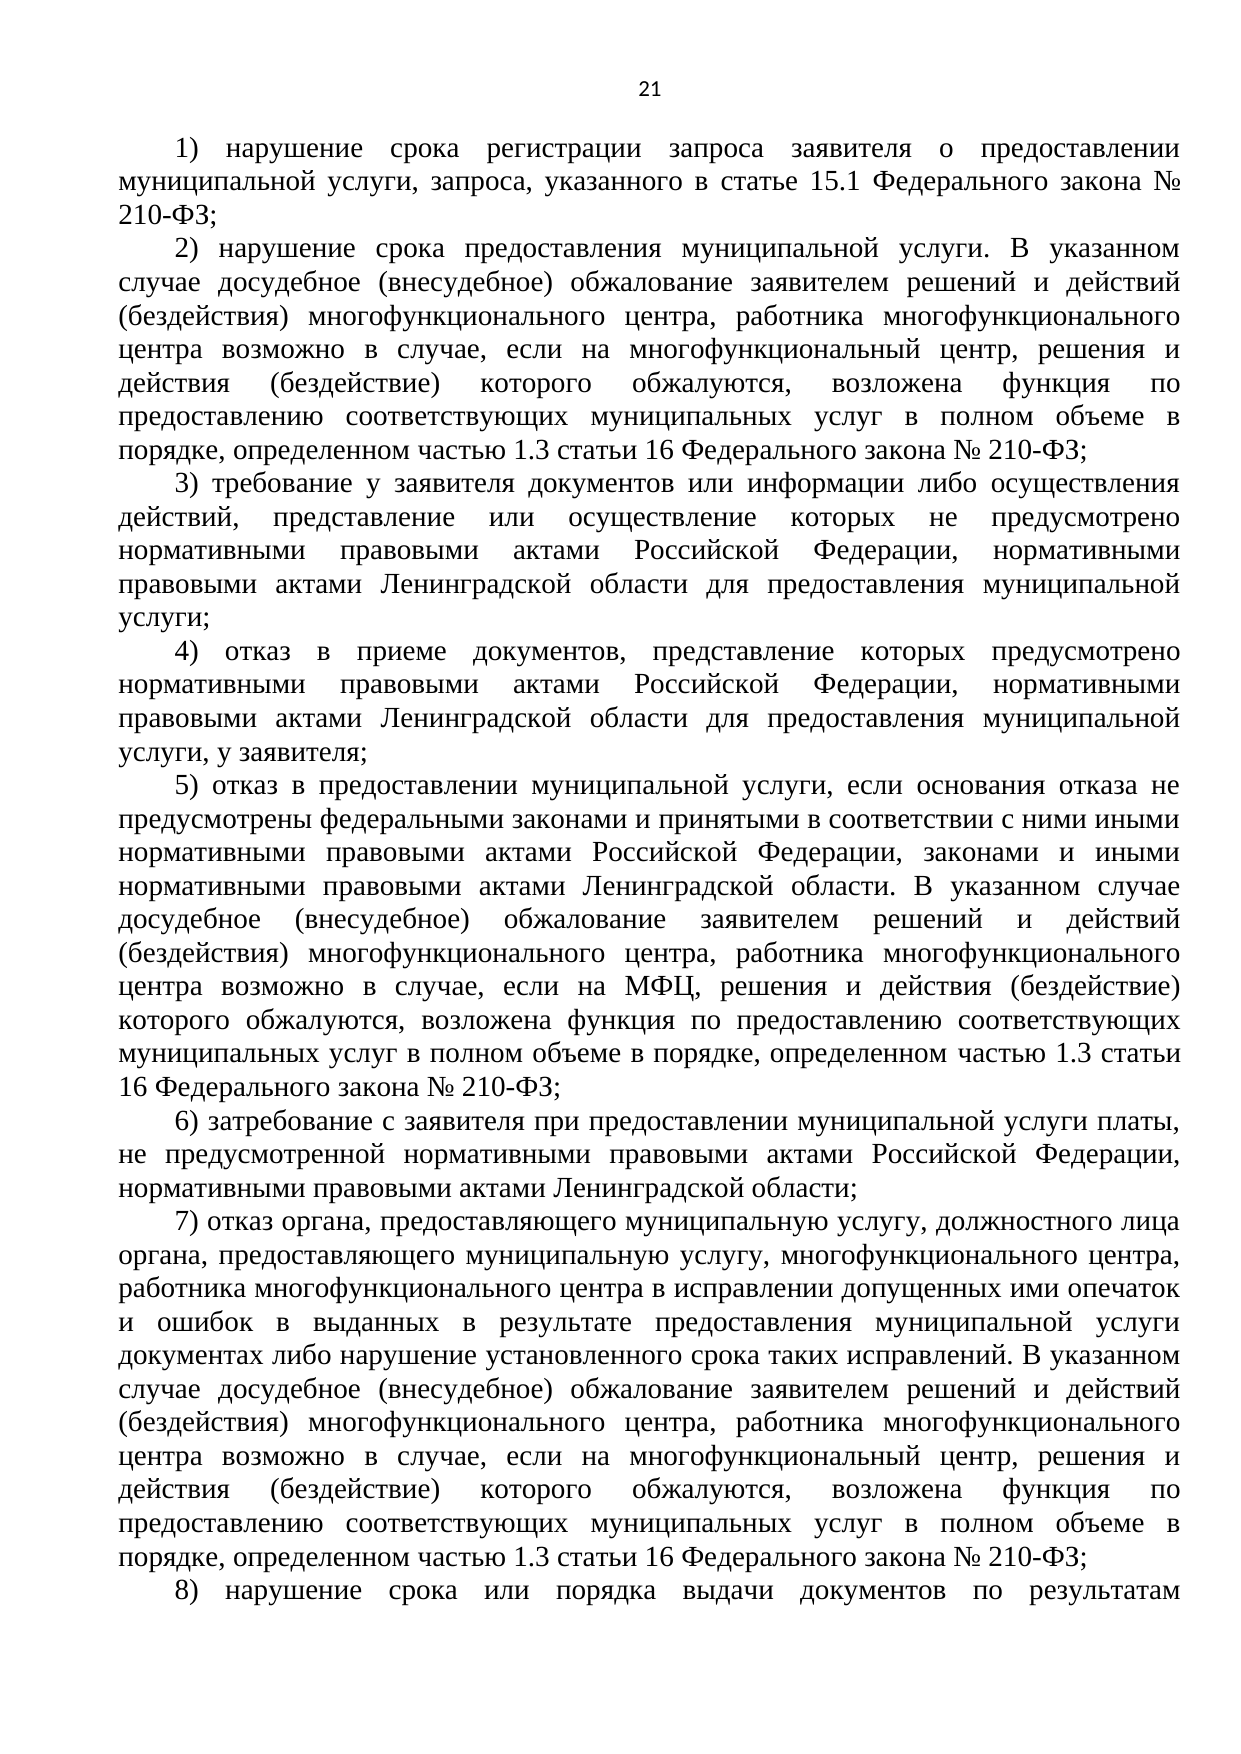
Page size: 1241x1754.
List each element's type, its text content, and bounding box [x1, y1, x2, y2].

text 7) отказ органа, предоставляющего муниципальную услугу, должностного лица органа, предоставляющего муниципальную услугу, многофункционального центра, работника многофункционального центра в исправлении допущенных ими опечаток и ошибок в выданных в результате предоставления муниципальной услуги документах либо нарушение установленного срока таких исправлений. В указанном случае досудебное (внесудебное) обжалование заявителем решений и действий (бездействия) многофункционального центра, работника многофункционального центра возможно в случае, если на многофункциональный центр, решения и действия (бездействие) которого обжалуются, возложена функция по предоставлению соответствующих муниципальных услуг в полном объеме в порядке, определенном частью 1.3 статьи 16 Федерального закона № 210-ФЗ; [118, 1203, 1181, 1572]
text 2) нарушение срока предоставления муниципальной услуги. В указанном случае досудебное (внесудебное) обжалование заявителем решений и действий (бездействия) многофункционального центра, работника многофункционального центра возможно в случае, если на многофункциональный центр, решения и действия (бездействие) которого обжалуются, возложена функция по предоставлению соответствующих муниципальных услуг в полном объеме в порядке, определенном частью 1.3 статьи 16 Федерального закона № 210-ФЗ; [118, 231, 1181, 465]
text 1) нарушение срока регистрации запроса заявителя о предоставлении муниципальной услуги, запроса, указанного в статье 15.1 Федерального закона № 210-ФЗ; [118, 130, 1181, 231]
text 4) отказ в приеме документов, представление которых предусмотрено нормативными правовыми актами Российской Федерации, нормативными правовыми актами Ленинградской области для предоставления муниципальной услуги, у заявителя; [118, 633, 1181, 767]
text 5) отказ в предоставлении муниципальной услуги, если основания отказа не предусмотрены федеральными законами и принятыми в соответствии с ними иными нормативными правовыми актами Российской Федерации, законами и иными нормативными правовыми актами Ленинградской области. В указанном случае досудебное (внесудебное) обжалование заявителем решений и действий (бездействия) многофункционального центра, работника многофункционального центра возможно в случае, если на МФЦ, решения и действия (бездействие) которого обжалуются, возложена функция по предоставлению соответствующих муниципальных услуг в полном объеме в порядке, определенном частью 1.3 статьи 16 Федерального закона № 210-ФЗ; [118, 767, 1181, 1103]
text 3) требование у заявителя документов или информации либо осуществления действий, представление или осуществление которых не предусмотрено нормативными правовыми актами Российской Федерации, нормативными правовыми актами Ленинградской области для предоставления муниципальной услуги; [118, 465, 1181, 633]
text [118, 1572, 1181, 1606]
text 6) затребование с заявителя при предоставлении муниципальной услуги платы, не предусмотренной нормативными правовыми актами Российской Федерации, нормативными правовыми актами Ленинградской области; [118, 1103, 1181, 1203]
